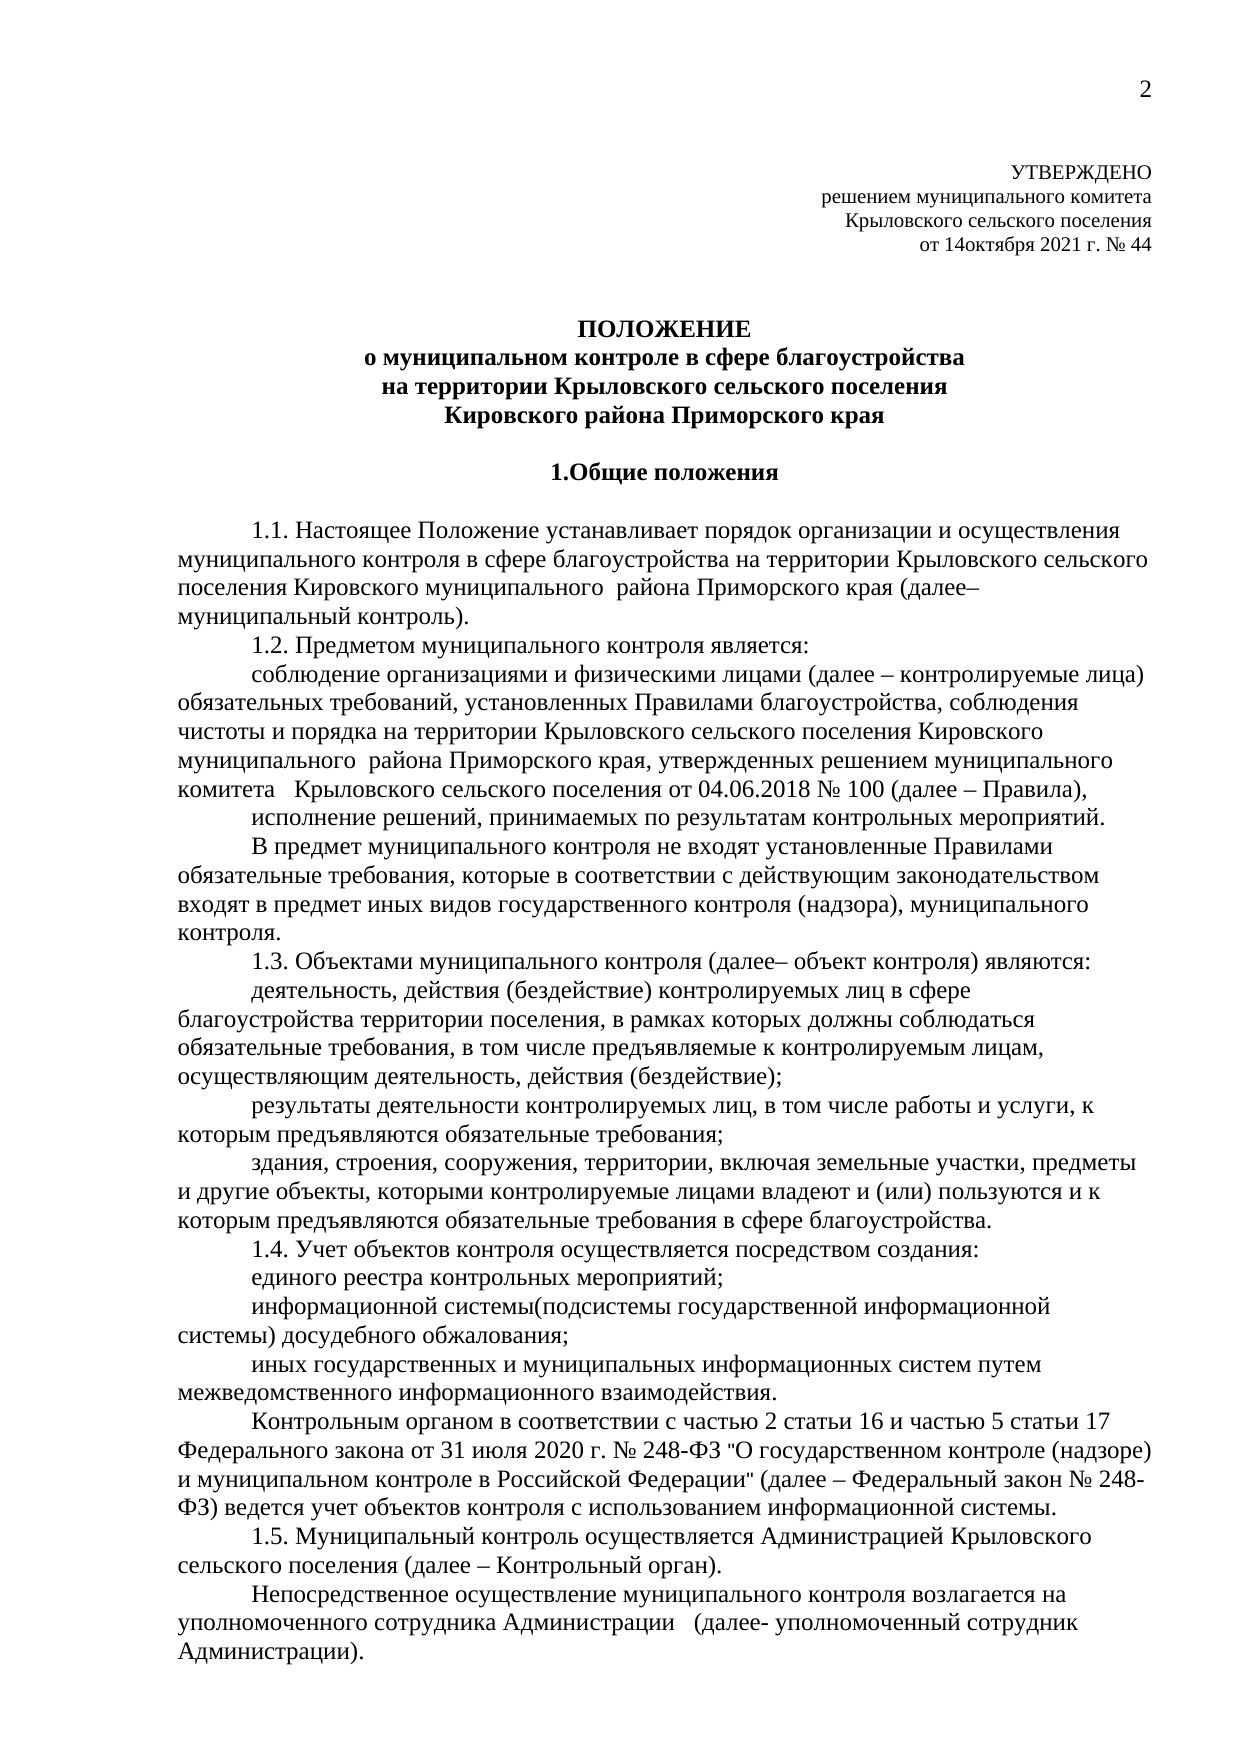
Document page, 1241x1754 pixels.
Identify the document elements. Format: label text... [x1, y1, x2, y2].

text информационной системы(подсистемы государственной информационной системы) досудебного обжалования; [177, 1291, 1152, 1349]
title ПОЛОЖЕНИЕ [177, 314, 1152, 342]
text соблюдение организациями и физическими лицами (далее – контролируемые лица) обязательных требований, установленных Правилами благоустройства, соблюдения чистоты и порядка на территории Крыловского сельского поселения Кировского муниципального района Приморского края, утвержденных решением муниципального комитета Крыловского сельского поселения от 04.06.2018 № 100 (далее – Правила), [177, 659, 1152, 802]
list 1.2. Предметом муниципального контроля является: [177, 630, 1152, 659]
list 1.3. Объектами муниципального контроля (далее– объект контроля) являются: [177, 946, 1152, 975]
list 1.4. Учет объектов контроля осуществляется посредством создания: [177, 1234, 1152, 1262]
text иных государственных и муниципальных информационных систем путем межведомственного информационного взаимодействия. [177, 1349, 1152, 1406]
title Кировского района Приморского края [177, 400, 1152, 429]
text 1.Общие положения [177, 457, 1152, 486]
text единого реестра контрольных мероприятий; [177, 1262, 1152, 1291]
text деятельность, действия (бездействие) контролируемых лиц в сфере благоустройства территории поселения, в рамках которых должны соблюдаться обязательные требования, в том числе предъявляемые к контролируемым лицам, осуществляющим деятельность, действия (бездействие); [177, 975, 1152, 1090]
text здания, строения, сооружения, территории, включая земельные участки, предметы и другие объекты, которыми контролируемые лицами владеют и (или) пользуются и к которым предъявляются обязательные требования в сфере благоустройства. [177, 1147, 1152, 1234]
list В предмет муниципального контроля не входят установленные Правилами обязательные требования, которые в соответствии с действующим законодательством входят в предмет иных видов государственного контроля (надзора), муниципального контроля. [177, 831, 1152, 946]
title на территории Крыловского сельского поселения [177, 371, 1152, 400]
text решением муниципального комитета Крыловского сельского поселения [709, 184, 1152, 232]
list 1.5. Муниципальный контроль осуществляется Администрацией Крыловского сельского поселения (далее – Контрольный орган). [177, 1521, 1152, 1579]
list исполнение решений, принимаемых по результатам контрольных мероприятий. [177, 802, 1152, 831]
text результаты деятельности контролируемых лиц, в том числе работы и услуги, к которым предъявляются обязательные требования; [177, 1090, 1152, 1147]
text от 14октября 2021 г. № 44 [709, 232, 1152, 256]
title о муниципальном контроле в сфере благоустройства [177, 342, 1152, 371]
list Непосредственное осуществление муниципального контроля возлагается на уполномоченного сотрудника Администрации (далее- уполномоченный сотрудник Администрации). [177, 1579, 1152, 1665]
text Контрольным органом в соответствии с частью 2 статьи 16 и частью 5 статьи 17 Федерального закона от 31 июля 2020 г. № 248-ФЗ "О государственном контроле (надзоре) и муниципальном контроле в Российской Федерации" (далее – Федеральный закон № 248-ФЗ) ведется учет объектов контроля с использованием информационной системы. [177, 1406, 1152, 1521]
list 1.1. Настоящее Положение устанавливает порядок организации и осуществления муниципального контроля в сфере благоустройства на территории Крыловского сельского поселения Кировского муниципального района Приморского края (далее– муниципальный контроль). [177, 515, 1152, 630]
text УТВЕРЖДЕНО [177, 160, 1152, 184]
